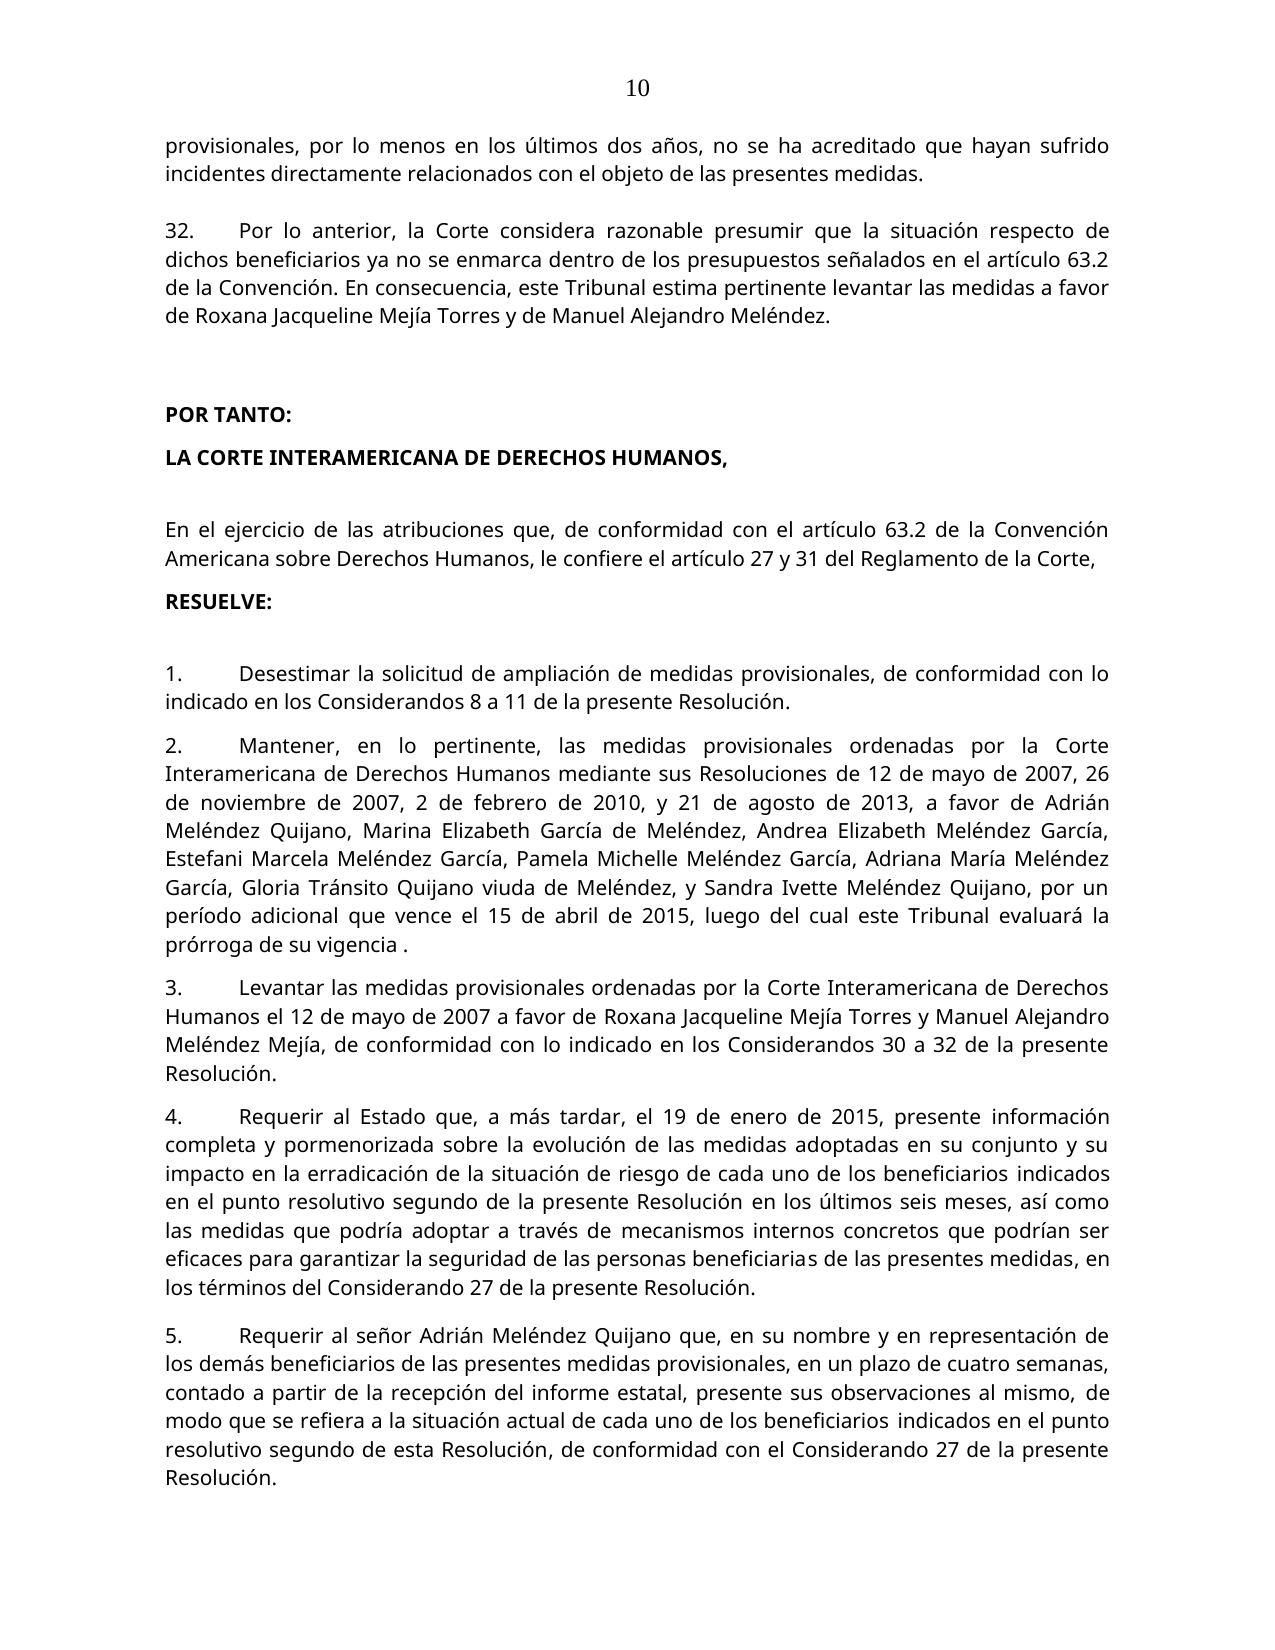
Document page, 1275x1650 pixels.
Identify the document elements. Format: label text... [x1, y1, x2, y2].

text POR TANTO: [165, 400, 1110, 428]
text En el ejercicio de las atribuciones que, de conformidad con el artículo 63.2 de la Convención Americana sobre Derechos Humanos, le confiere el artículo 27 y 31 del Reglamento de la Corte, [165, 515, 1110, 572]
text LA CORTE INTERAMERICANA DE DERECHOS HUMANOS, [165, 443, 1110, 472]
list Levantar las medidas provisionales ordenadas por la Corte Interamericana de Derechos Humanos el 12 de mayo de 2007 a favor de Roxana Jacqueline Mejía Torres y Manuel Alejandro Meléndez Mejía, de conformidad con lo indicado en los Considerandos 30 a 32 de la presente Resolución. [165, 973, 1110, 1087]
list Mantener, en lo pertinente, las medidas provisionales ordenadas por la Corte Interamericana de Derechos Humanos mediante sus Resoluciones de 12 de mayo de 2007, 26 de noviembre de 2007, 2 de febrero de 2010, y 21 de agosto de 2013, a favor de Adrián Meléndez Quijano, Marina Elizabeth García de Meléndez, Andrea Elizabeth Meléndez García, Estefani Marcela Meléndez García, Pamela Michelle Meléndez García, Adriana María Meléndez García, Gloria Tránsito Quijano viuda de Meléndez, y Sandra Ivette Meléndez Quijano, por un período adicional que vence el 15 de abril de 2015, luego del cual este Tribunal evaluará la prórroga de su vigencia . [165, 731, 1110, 958]
text RESUELVE: [165, 587, 1110, 616]
list Desestimar la solicitud de ampliación de medidas provisionales, de conformidad con lo indicado en los Considerandos 8 a 11 de la presente Resolución. [165, 659, 1110, 716]
list Requerir al Estado que, a más tardar, el 19 de enero de 2015, presente información completa y pormenorizada sobre la evolución de las medidas adoptadas en su conjunto y su impacto en la erradicación de la situación de riesgo de cada uno de los beneficiarios indicados en el punto resolutivo segundo de la presente Resolución en los últimos seis meses, así como las medidas que podría adoptar a través de mecanismos internos concretos que podrían ser eficaces para garantizar la seguridad de las personas beneficiarias de las presentes medidas, en los términos del Considerando 27 de la presente Resolución. [165, 1102, 1110, 1301]
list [165, 131, 1111, 188]
list Por lo anterior, la Corte considera razonable presumir que la situación respecto de dichos beneficiarios ya no se enmarca dentro de los presupuestos señalados en el artículo 63.2 de la Convención. En consecuencia, este Tribunal estima pertinente levantar las medidas a favor de Roxana Jacqueline Mejía Torres y de Manuel Alejandro Meléndez. [165, 216, 1111, 330]
list Requerir al señor Adrián Meléndez Quijano que, en su nombre y en representación de los demás beneficiarios de las presentes medidas provisionales, en un plazo de cuatro semanas, contado a partir de la recepción del informe estatal, presente sus observaciones al mismo, de modo que se refiera a la situación actual de cada uno de los beneficiarios indicados en el punto resolutivo segundo de esta Resolución, de conformidad con el Considerando 27 de la presente Resolución. [165, 1321, 1110, 1492]
